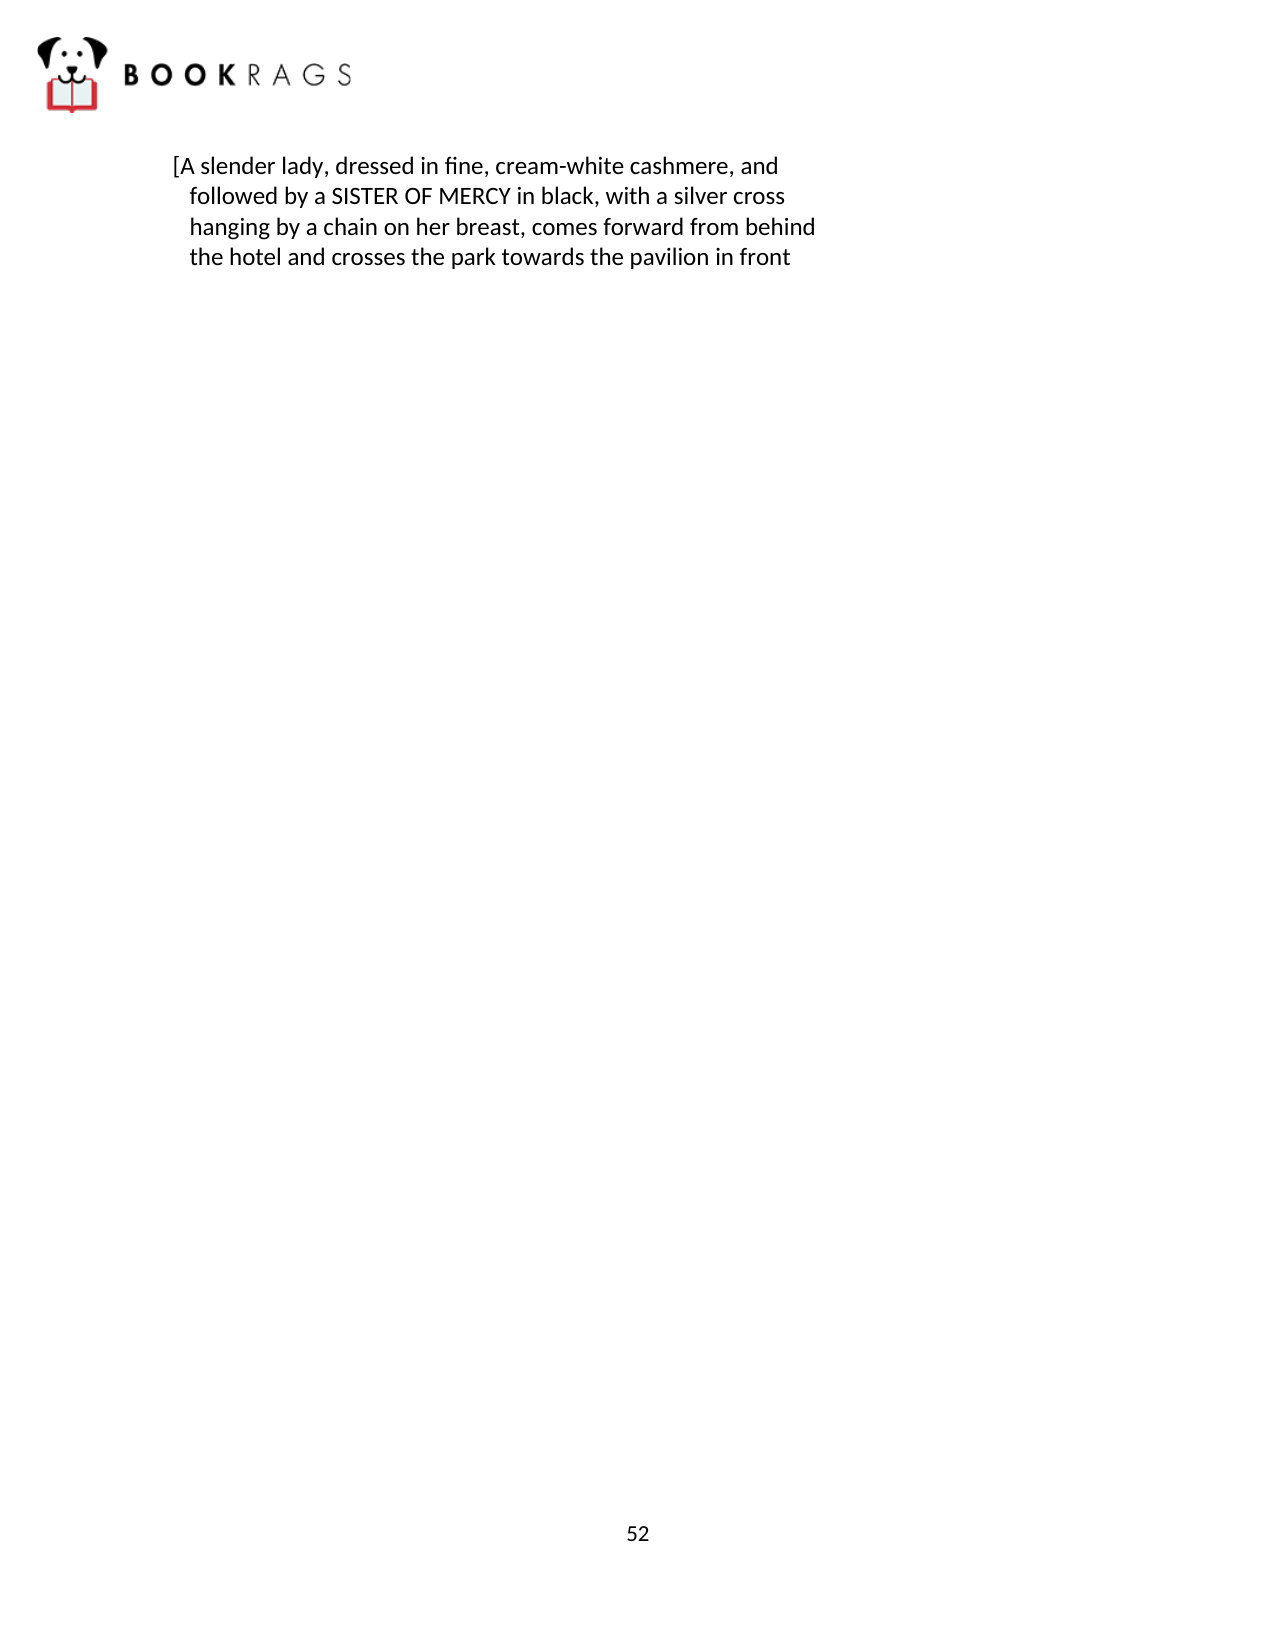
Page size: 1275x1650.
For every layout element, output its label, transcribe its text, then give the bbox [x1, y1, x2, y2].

picture [37, 37, 351, 113]
text [A slender lady, dressed in fine, cream-white cashmere, and followed by a SISTER OF MERCY in black, with a silver cross hanging by a chain on her breast, comes forward from behind the hotel and crosses the park towards the pavilion in front [150, 150, 1125, 272]
